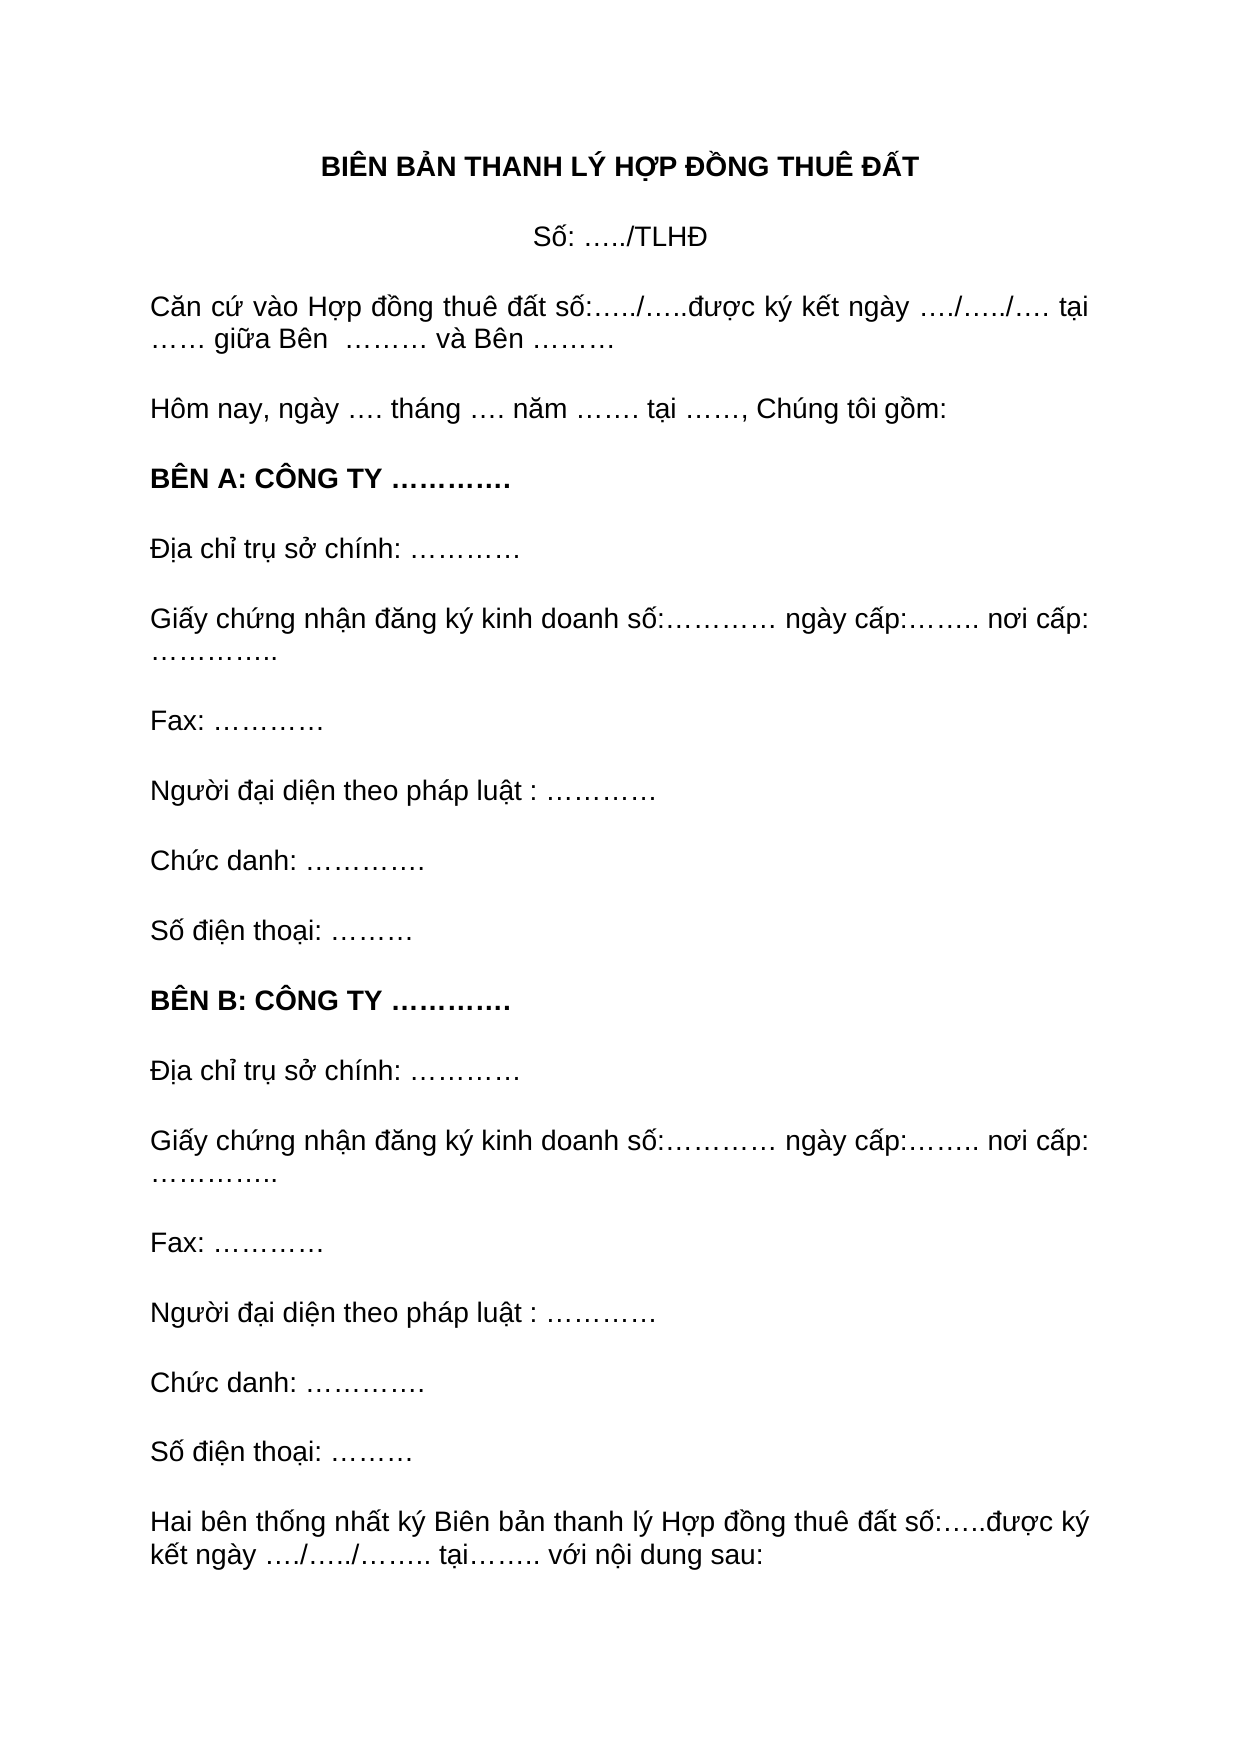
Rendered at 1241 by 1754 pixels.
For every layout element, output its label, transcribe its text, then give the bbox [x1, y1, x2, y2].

text Giấy chứng nhận đăng ký kinh doanh số:………… ngày cấp:…….. nơi cấp:………….. [150, 1123, 1090, 1188]
text BIÊN BẢN THANH LÝ HỢP ĐỒNG THUÊ ĐẤT [150, 150, 1090, 182]
text Số điện thoại: ……… [150, 1435, 1090, 1468]
text Số: …../TLHĐ [150, 220, 1090, 252]
text Địa chỉ trụ sở chính: ………… [150, 1053, 1090, 1086]
text Chức danh: …………. [150, 844, 1090, 876]
text Địa chỉ trụ sở chính: ………… [150, 532, 1090, 564]
text Fax: ………… [150, 704, 1090, 736]
text Người đại diện theo pháp luật : ………… [150, 774, 1090, 806]
text Giấy chứng nhận đăng ký kinh doanh số:………… ngày cấp:…….. nơi cấp:………….. [150, 602, 1090, 667]
text Fax: ………… [150, 1226, 1090, 1258]
text Chức danh: …………. [150, 1366, 1090, 1398]
text BÊN B: CÔNG TY …………. [150, 984, 1090, 1016]
text Hôm nay, ngày …. tháng …. năm ……. tại ……, Chúng tôi gồm: [150, 392, 1090, 424]
text Căn cứ vào Hợp đồng thuê đất số:…../…..được ký kết ngày …./…../…. tại …… giữa Bên ……… và Bên ……… [150, 290, 1090, 354]
text Người đại diện theo pháp luật : ………… [150, 1296, 1090, 1328]
text Số điện thoại: ……… [150, 914, 1090, 946]
text BÊN A: CÔNG TY …………. [150, 462, 1090, 494]
text Hai bên thống nhất ký Biên bản thanh lý Hợp đồng thuê đất số:…..được ký kết ngày …./…../…….. tại…….. với nội dung sau: [150, 1505, 1090, 1570]
